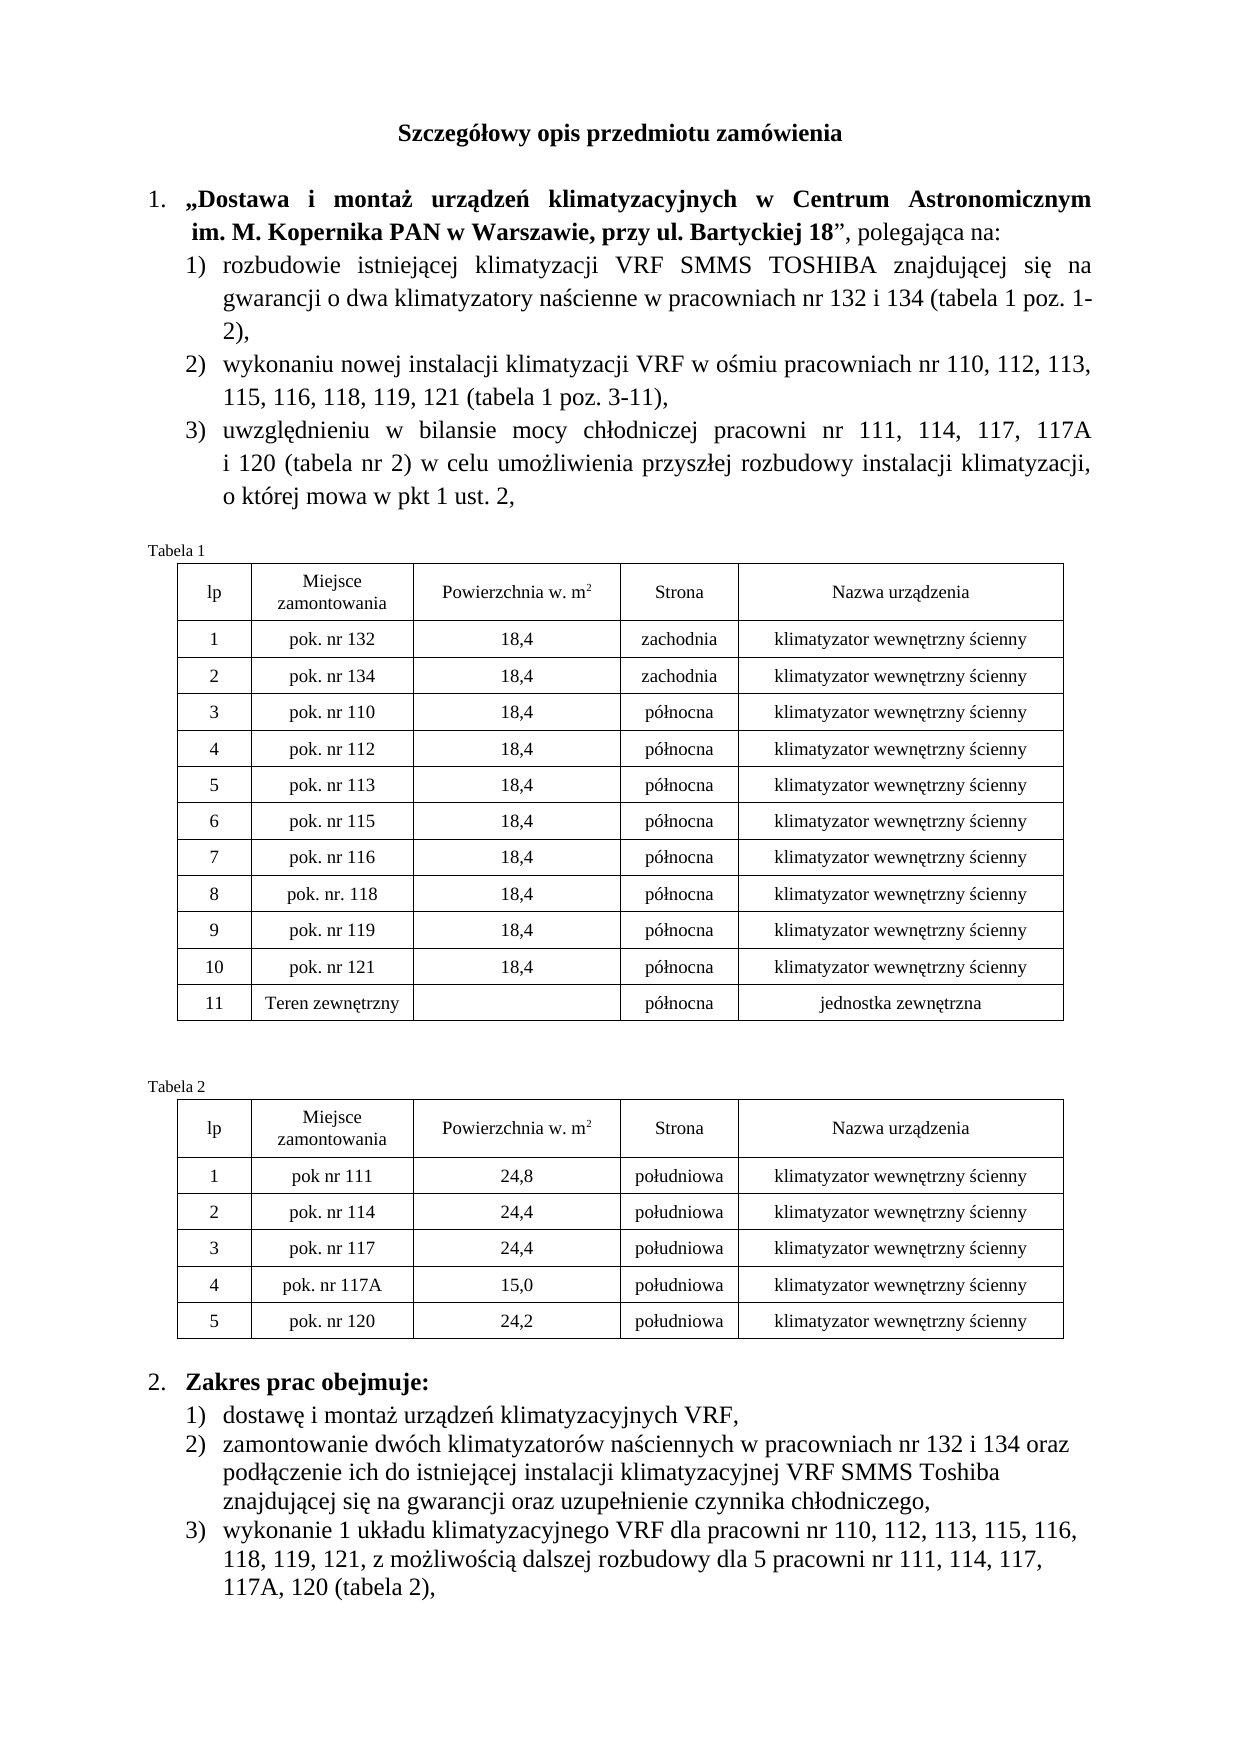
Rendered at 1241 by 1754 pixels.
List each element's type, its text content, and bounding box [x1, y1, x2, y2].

table_cell klimatyzator wewnętrzny ścienny [739, 803, 1063, 838]
table_cell 18,4 [414, 658, 620, 693]
table_cell pok. nr 117 [252, 1230, 413, 1266]
table_cell klimatyzator wewnętrzny ścienny [739, 840, 1063, 875]
table_cell pok. nr 115 [252, 803, 413, 838]
table_cell południowa [621, 1158, 738, 1193]
table_cell klimatyzator wewnętrzny ścienny [739, 1303, 1063, 1338]
table_header Strona [621, 564, 738, 620]
table_cell klimatyzator wewnętrzny ścienny [739, 912, 1063, 948]
table_header Miejsce zamontowania [252, 564, 413, 620]
table_cell 18,4 [414, 694, 620, 729]
table_cell 8 [178, 876, 251, 911]
table_cell pok. nr 120 [252, 1303, 413, 1338]
table_cell północna [621, 985, 738, 1020]
list wykonanie 1 układu klimatyzacyjnego VRF dla pracowni nr 110, 112, 113, 115, 116, 118, 119, 121, z możliwością dalszej rozbudowy dla 5 pracowni nr 111, 114, 117, 117A, 120 (tabela 2), [185, 1515, 1092, 1601]
table_cell 1 [178, 621, 251, 657]
list zamontowanie dwóch klimatyzatorów naściennych w pracowniach nr 132 i 134 oraz podłączenie ich do istniejącej instalacji klimatyzacyjnej VRF SMMS Toshiba znajdującej się na gwarancji oraz uzupełnienie czynnika chłodniczego, [185, 1429, 1092, 1515]
table_cell pok. nr 132 [252, 621, 413, 657]
table_cell pok. nr 121 [252, 949, 413, 984]
table_cell pok. nr. 118 [252, 876, 413, 911]
table_cell jednostka zewnętrzna [739, 985, 1063, 1020]
list Zakres prac obejmuje: [148, 1367, 1092, 1396]
table_cell 18,4 [414, 767, 620, 802]
table_cell południowa [621, 1267, 738, 1302]
table_cell południowa [621, 1230, 738, 1266]
table_cell 3 [178, 694, 251, 729]
table_cell klimatyzator wewnętrzny ścienny [739, 658, 1063, 693]
table_cell klimatyzator wewnętrzny ścienny [739, 767, 1063, 802]
list dostawę i montaż urządzeń klimatyzacyjnych VRF, [185, 1400, 1092, 1429]
table_cell klimatyzator wewnętrzny ścienny [739, 1194, 1063, 1229]
table_cell klimatyzator wewnętrzny ścienny [739, 1158, 1063, 1193]
table_cell klimatyzator wewnętrzny ścienny [739, 876, 1063, 911]
table_cell pok. nr 110 [252, 694, 413, 729]
table_cell pok. nr 116 [252, 840, 413, 875]
table_cell 10 [178, 949, 251, 984]
table_cell 1 [178, 1158, 251, 1193]
table_cell klimatyzator wewnętrzny ścienny [739, 1267, 1063, 1302]
table_cell północna [621, 876, 738, 911]
list Szczegółowy opis przedmiotu zamówienia [148, 118, 1092, 147]
table_header lp [178, 564, 251, 620]
list uwzględnieniu w bilansie mocy chłodniczej pracowni nr 111, 114, 117, 117A i 120 (tabela nr 2) w celu umożliwienia przyszłej rozbudowy instalacji klimatyzacji, o której mowa w pkt 1 ust. 2, [185, 415, 1092, 510]
list „Dostawa i montaż urządzeń klimatyzacyjnych w Centrum Astronomicznym im. M. Kopernika PAN w Warszawie, przy ul. Bartyckiej 18”, polegająca na: [148, 184, 1092, 246]
list wykonaniu nowej instalacji klimatyzacji VRF w ośmiu pracowniach nr 110, 112, 113, 115, 116, 118, 119, 121 (tabela 1 poz. 3-11), [185, 349, 1092, 411]
table_cell 18,4 [414, 912, 620, 948]
table_header Strona [621, 1100, 738, 1157]
table_cell 18,4 [414, 621, 620, 657]
table_cell pok. nr 113 [252, 767, 413, 802]
table_cell 5 [178, 767, 251, 802]
table_cell pok. nr 112 [252, 731, 413, 766]
table_cell północna [621, 767, 738, 802]
table_cell Teren zewnętrzny [252, 985, 413, 1020]
table_header Nazwa urządzenia [739, 1100, 1063, 1157]
table_cell 7 [178, 840, 251, 875]
table_cell 9 [178, 912, 251, 948]
table_cell pok. nr 117A [252, 1267, 413, 1302]
table_cell pok. nr 134 [252, 658, 413, 693]
table_header Miejsce zamontowania [252, 1100, 413, 1157]
table_cell 24,2 [414, 1303, 620, 1338]
table_cell klimatyzator wewnętrzny ścienny [739, 949, 1063, 984]
table_cell północna [621, 694, 738, 729]
table_cell 5 [178, 1303, 251, 1338]
table_cell 4 [178, 1267, 251, 1302]
table_cell 24,8 [414, 1158, 620, 1193]
table_cell zachodnia [621, 658, 738, 693]
table_cell 18,4 [414, 840, 620, 875]
table_cell pok. nr 119 [252, 912, 413, 948]
table_cell 3 [178, 1230, 251, 1266]
table_cell 18,4 [414, 876, 620, 911]
table_cell 18,4 [414, 803, 620, 838]
table_cell 18,4 [414, 949, 620, 984]
table_cell 4 [178, 731, 251, 766]
list Tabela 2 [148, 1077, 1092, 1096]
table_cell południowa [621, 1194, 738, 1229]
table_cell [414, 985, 620, 1020]
table_cell klimatyzator wewnętrzny ścienny [739, 621, 1063, 657]
table_cell 2 [178, 1194, 251, 1229]
list rozbudowie istniejącej klimatyzacji VRF SMMS TOSHIBA znajdującej się na gwarancji o dwa klimatyzatory naścienne w pracowniach nr 132 i 134 (tabela 1 poz. 1-2), [185, 250, 1092, 345]
table_header lp [178, 1100, 251, 1157]
table_cell klimatyzator wewnętrzny ścienny [739, 731, 1063, 766]
table_cell 18,4 [414, 731, 620, 766]
table_cell północna [621, 731, 738, 766]
table_cell klimatyzator wewnętrzny ścienny [739, 1230, 1063, 1266]
table_cell 11 [178, 985, 251, 1020]
table_cell 24,4 [414, 1194, 620, 1229]
table_cell północna [621, 840, 738, 875]
table_cell pok nr 111 [252, 1158, 413, 1193]
table_cell południowa [621, 1303, 738, 1338]
table_cell północna [621, 949, 738, 984]
table_header Powierzchnia w. m2 [414, 1100, 620, 1157]
table_cell północna [621, 803, 738, 838]
table_cell 2 [178, 658, 251, 693]
table_cell 15,0 [414, 1267, 620, 1302]
table_cell zachodnia [621, 621, 738, 657]
table_cell północna [621, 912, 738, 948]
table_header Nazwa urządzenia [739, 564, 1063, 620]
table_cell klimatyzator wewnętrzny ścienny [739, 694, 1063, 729]
table_cell pok. nr 114 [252, 1194, 413, 1229]
table_header Powierzchnia w. m2 [414, 564, 620, 620]
table_cell 24,4 [414, 1230, 620, 1266]
list Tabela 1 [148, 540, 1092, 559]
table_cell 6 [178, 803, 251, 838]
